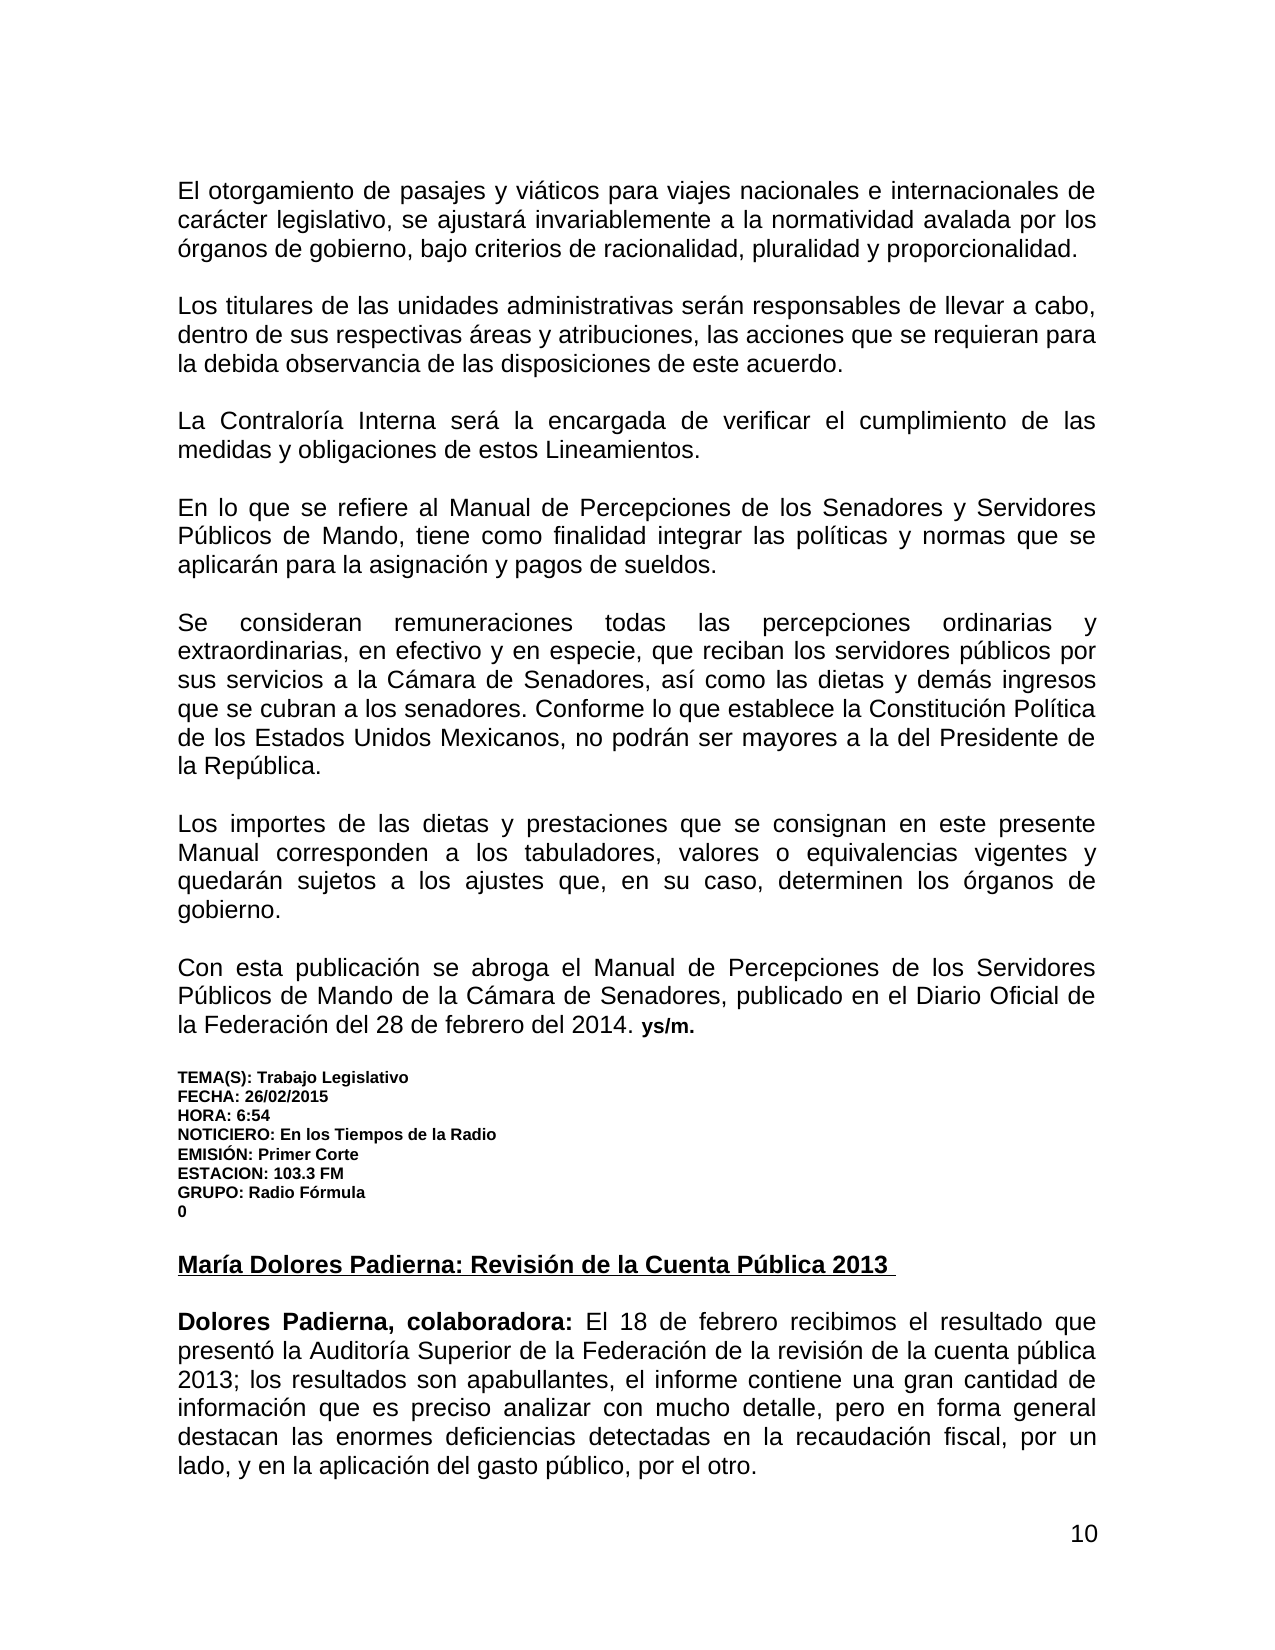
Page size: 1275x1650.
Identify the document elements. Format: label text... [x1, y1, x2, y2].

text En lo que se refiere al Manual de Percepciones de los Senadores y Servidores Públicos de Mando, tiene como finalidad integrar las políticas y normas que se aplicarán para la asignación y pagos de sueldos. [177, 493, 1098, 579]
text NOTICIERO: En los Tiempos de la Radio [177, 1125, 1098, 1144]
text Los titulares de las unidades administrativas serán responsables de llevar a cabo, dentro de sus respectivas áreas y atribuciones, las acciones que se requieran para la debida observancia de las disposiciones de este acuerdo. [177, 291, 1098, 378]
text FECHA: 26/02/2015 [177, 1087, 1098, 1106]
text Se consideran remuneraciones todas las percepciones ordinarias y extraordinarias, en efectivo y en especie, que reciban los servidores públicos por sus servicios a la Cámara de Senadores, así como las dietas y demás ingresos que se cubran a los senadores. Conforme lo que establece la Constitución Política de los Estados Unidos Mexicanos, no podrán ser mayores a la del Presidente de la República. [177, 608, 1098, 780]
text EMISIÓN: Primer Corte [177, 1144, 1098, 1163]
text GRUPO: Radio Fórmula [177, 1183, 1098, 1202]
text 0 [177, 1202, 1098, 1221]
text HORA: 6:54 [177, 1106, 1098, 1125]
text María Dolores Padierna: Revisión de la Cuenta Pública 2013 [177, 1250, 1098, 1278]
text TEMA(S): Trabajo Legislativo [177, 1068, 1098, 1087]
text La Contraloría Interna será la encargada de verificar el cumplimiento de las medidas y obligaciones de estos Lineamientos. [177, 406, 1098, 464]
text Con esta publicación se abroga el Manual de Percepciones de los Servidores Públicos de Mando de la Cámara de Senadores, publicado en el Diario Oficial de la Federación del 28 de febrero del 2014. ys/m. [177, 953, 1098, 1039]
text ESTACION: 103.3 FM [177, 1163, 1098, 1183]
text Dolores Padierna, colaboradora: El 18 de febrero recibimos el resultado que presentó la Auditoría Superior de la Federación de la revisión de la cuenta pública 2013; los resultados son apabullantes, el informe contiene una gran cantidad de información que es preciso analizar con mucho detalle, pero en forma general destacan las enormes deficiencias detectadas en la recaudación fiscal, por un lado, y en la aplicación del gasto público, por el otro. [177, 1307, 1098, 1480]
text Los importes de las dietas y prestaciones que se consignan en este presente Manual corresponden a los tabuladores, valores o equivalencias vigentes y quedarán sujetos a los ajustes que, en su caso, determinen los órganos de gobierno. [177, 809, 1098, 924]
text El otorgamiento de pasajes y viáticos para viajes nacionales e internacionales de carácter legislativo, se ajustará invariablemente a la normatividad avalada por los órganos de gobierno, bajo criterios de racionalidad, pluralidad y proporcionalidad. [177, 176, 1098, 263]
